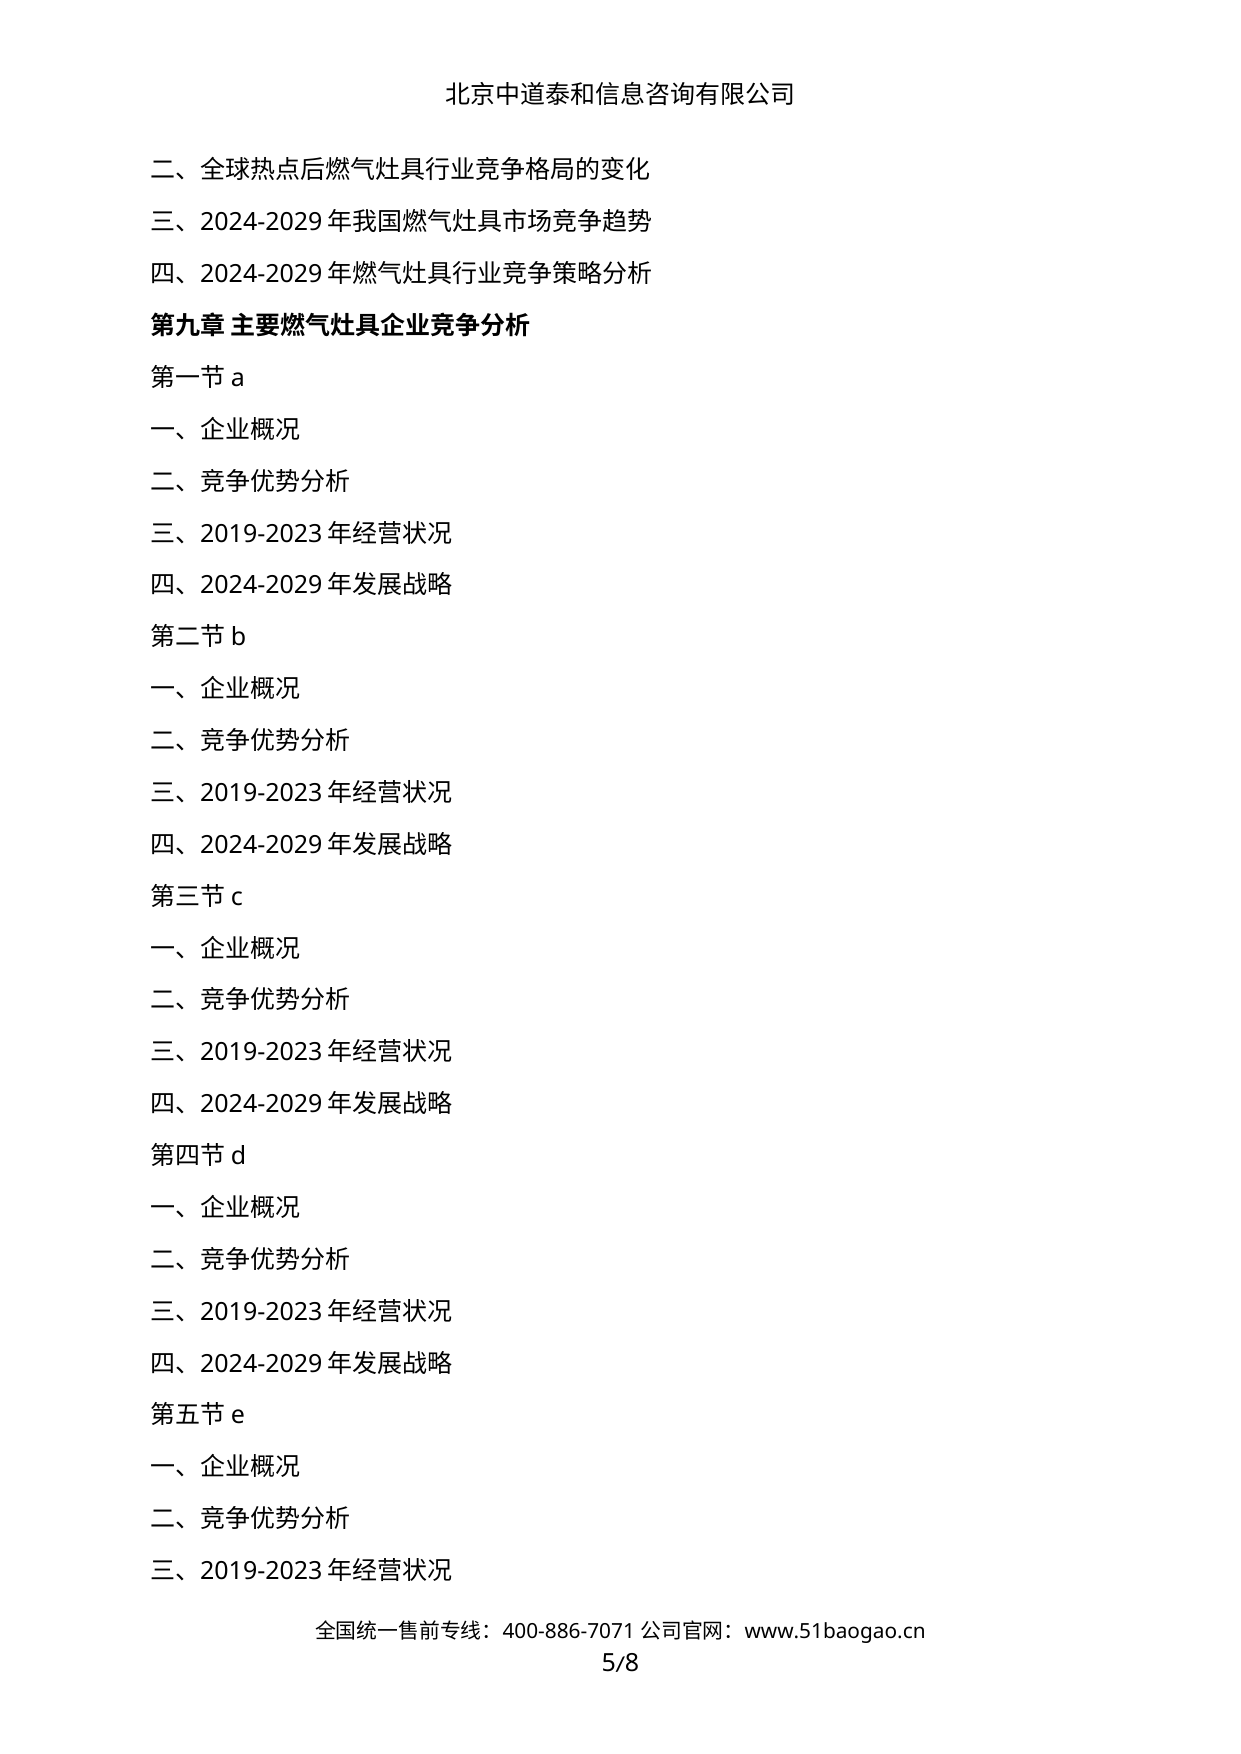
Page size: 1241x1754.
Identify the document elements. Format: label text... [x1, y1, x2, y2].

text 一、企业概况 [150, 1187, 1090, 1224]
text 三、2024-2029年我国燃气灶具市场竞争趋势 [150, 202, 1090, 238]
text 第一节 a [150, 357, 1090, 394]
text 三、2019-2023年经营状况 [150, 1291, 1090, 1327]
text 第四节 d [150, 1136, 1090, 1172]
text 三、2019-2023年经营状况 [150, 772, 1090, 809]
text 一、企业概况 [150, 409, 1090, 446]
text 一、企业概况 [150, 928, 1090, 964]
text 二、竞争优势分析 [150, 1239, 1090, 1276]
text 二、竞争优势分析 [150, 461, 1090, 497]
text 三、2019-2023年经营状况 [150, 1032, 1090, 1068]
text 第三节 c [150, 876, 1090, 912]
text 第二节 b [150, 617, 1090, 653]
text 四、2024-2029年发展战略 [150, 824, 1090, 861]
text 一、企业概况 [150, 1447, 1090, 1483]
text 四、2024-2029年发展战略 [150, 565, 1090, 601]
text 第九章 主要燃气灶具企业竞争分析 [150, 306, 1090, 342]
text 三、2019-2023年经营状况 [150, 1551, 1090, 1587]
text 第五节 e [150, 1395, 1090, 1431]
text 二、全球热点后燃气灶具行业竞争格局的变化 [150, 150, 1090, 186]
text 二、竞争优势分析 [150, 721, 1090, 757]
text 三、2019-2023年经营状况 [150, 513, 1090, 549]
text 四、2024-2029年发展战略 [150, 1343, 1090, 1379]
text 四、2024-2029年发展战略 [150, 1084, 1090, 1120]
text 一、企业概况 [150, 669, 1090, 705]
text 二、竞争优势分析 [150, 980, 1090, 1016]
text 四、2024-2029年燃气灶具行业竞争策略分析 [150, 254, 1090, 290]
text 二、竞争优势分析 [150, 1499, 1090, 1535]
